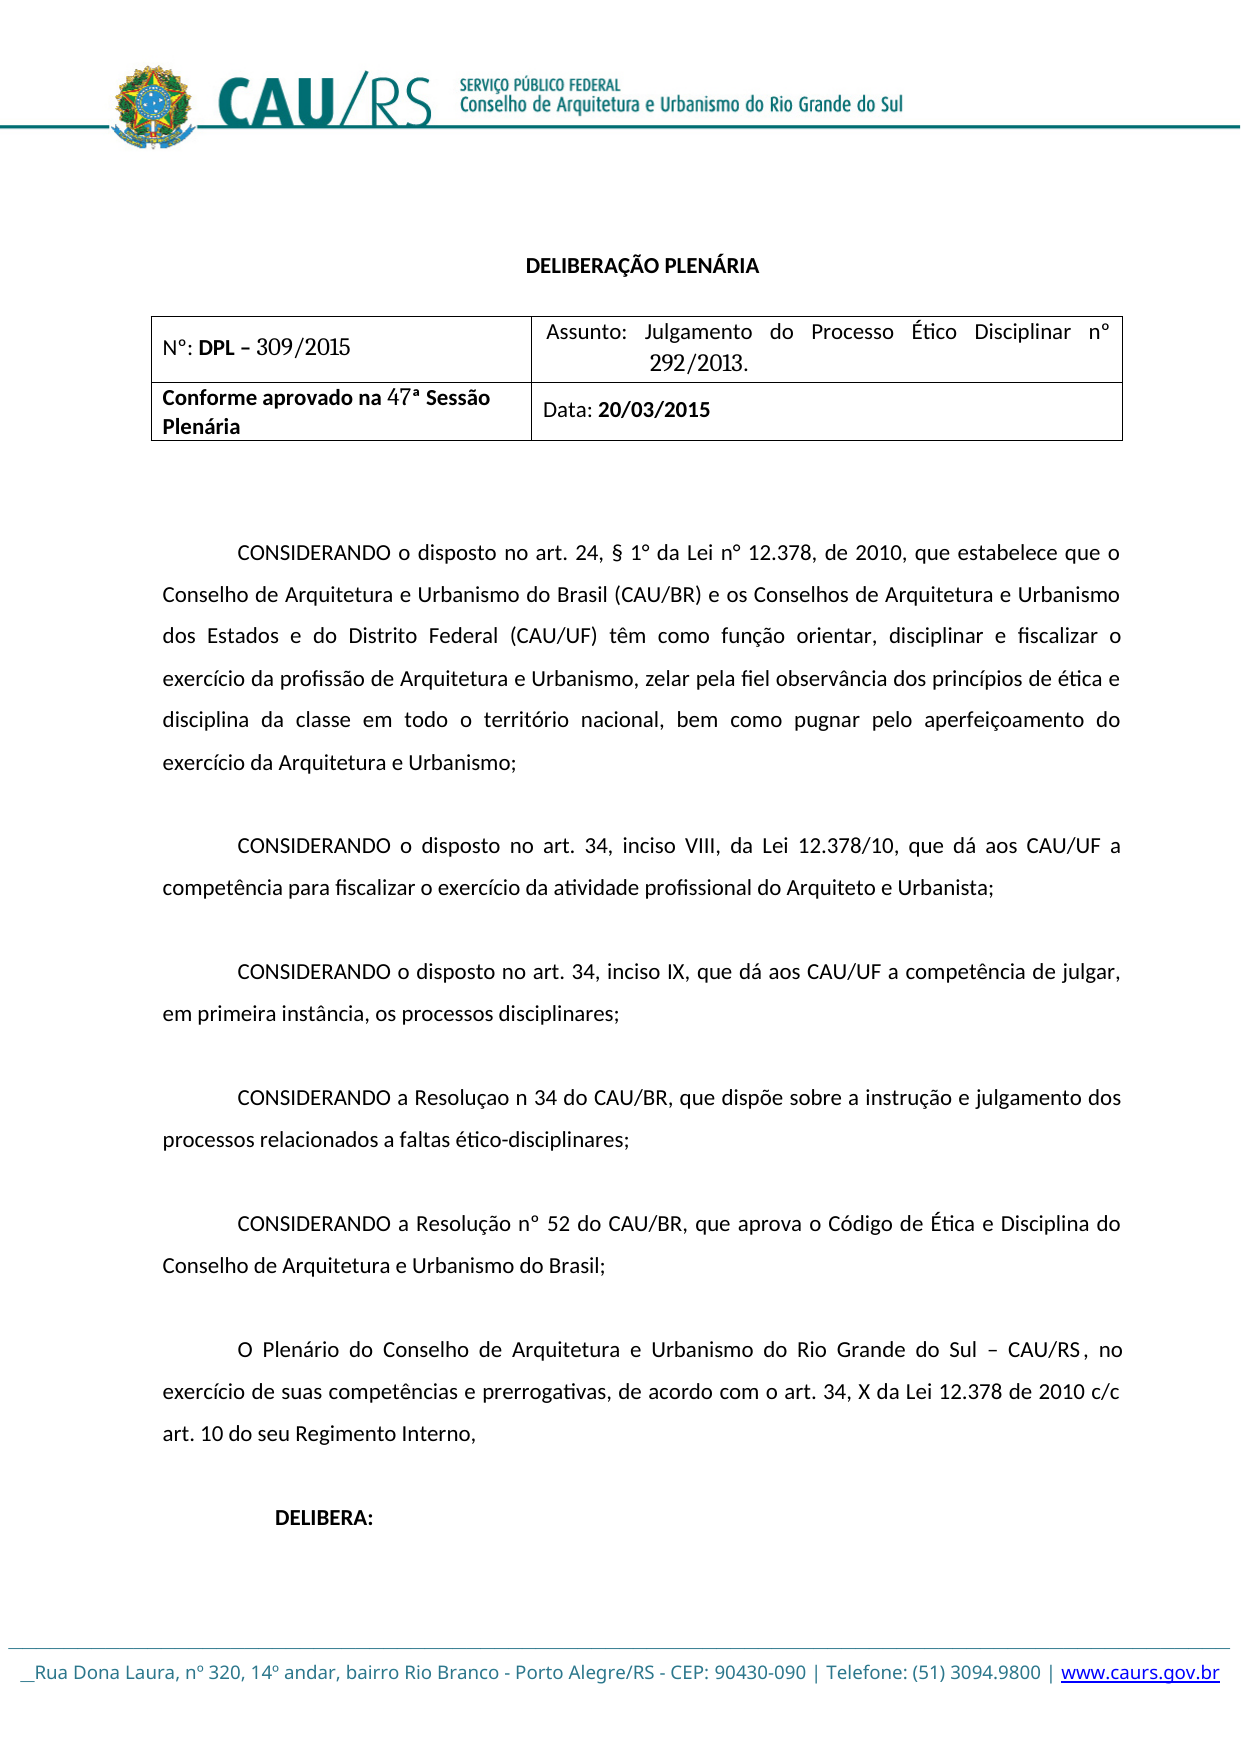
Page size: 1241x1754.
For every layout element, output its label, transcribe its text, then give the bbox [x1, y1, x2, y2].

list DELIBERA: [275, 1503, 1123, 1531]
text CONSIDERANDO a Resoluçao n 34 do CAU/BR, que dispõe sobre a instrução e julgamento dos processos relacionados a faltas ético-disciplinares; [162, 1083, 1123, 1153]
text DELIBERAÇÃO PLENÁRIA [162, 252, 1123, 279]
table_header Assunto: Julgamento do Processo Ético Disciplinar nº . [532, 317, 1122, 382]
text CONSIDERANDO a Resolução nº 52 do CAU/BR, que aprova o Código de Ética e Disciplina do Conselho de Arquitetura e Urbanismo do Brasil; [162, 1209, 1123, 1279]
text CONSIDERANDO o disposto no art. 34, inciso VIII, da Lei 12.378/10, que dá aos CAU/UF a competência para fiscalizar o exercício da atividade profissional do Arquiteto e Urbanista; [162, 832, 1123, 902]
table_cell Data: [532, 383, 1122, 440]
table_cell Conforme aprovado na ª Sessão Plenária [152, 383, 531, 440]
text O Plenário do Conselho de Arquitetura e Urbanismo do Rio Grande do Sul – CAU/RS, no exercício de suas competências e prerrogativas, de acordo com o art. 34, X da Lei 12.378 de 2010 c/c art. 10 do seu Regimento Interno, [162, 1335, 1123, 1447]
text CONSIDERANDO o disposto no art. 34, inciso IX, que dá aos CAU/UF a competência de julgar, em primeira instância, os processos disciplinares; [162, 957, 1123, 1027]
text CONSIDERANDO o disposto no art. 24, § 1° da Lei n° 12.378, de 2010, que estabelece que o Conselho de Arquitetura e Urbanismo do Brasil (CAU/BR) e os Conselhos de Arquitetura e Urbanismo dos Estados e do Distrito Federal (CAU/UF) têm como função orientar, disciplinar e fiscalizar o exercício da profissão de Arquitetura e Urbanismo, zelar pela fiel observância dos princípios de ética e disciplina da classe em todo o território nacional, bem como pugnar pelo aperfeiçoamento do exercício da Arquitetura e Urbanismo; [162, 538, 1123, 776]
picture [0, 0, 1241, 160]
table_header Nº: DPL – [152, 317, 531, 382]
